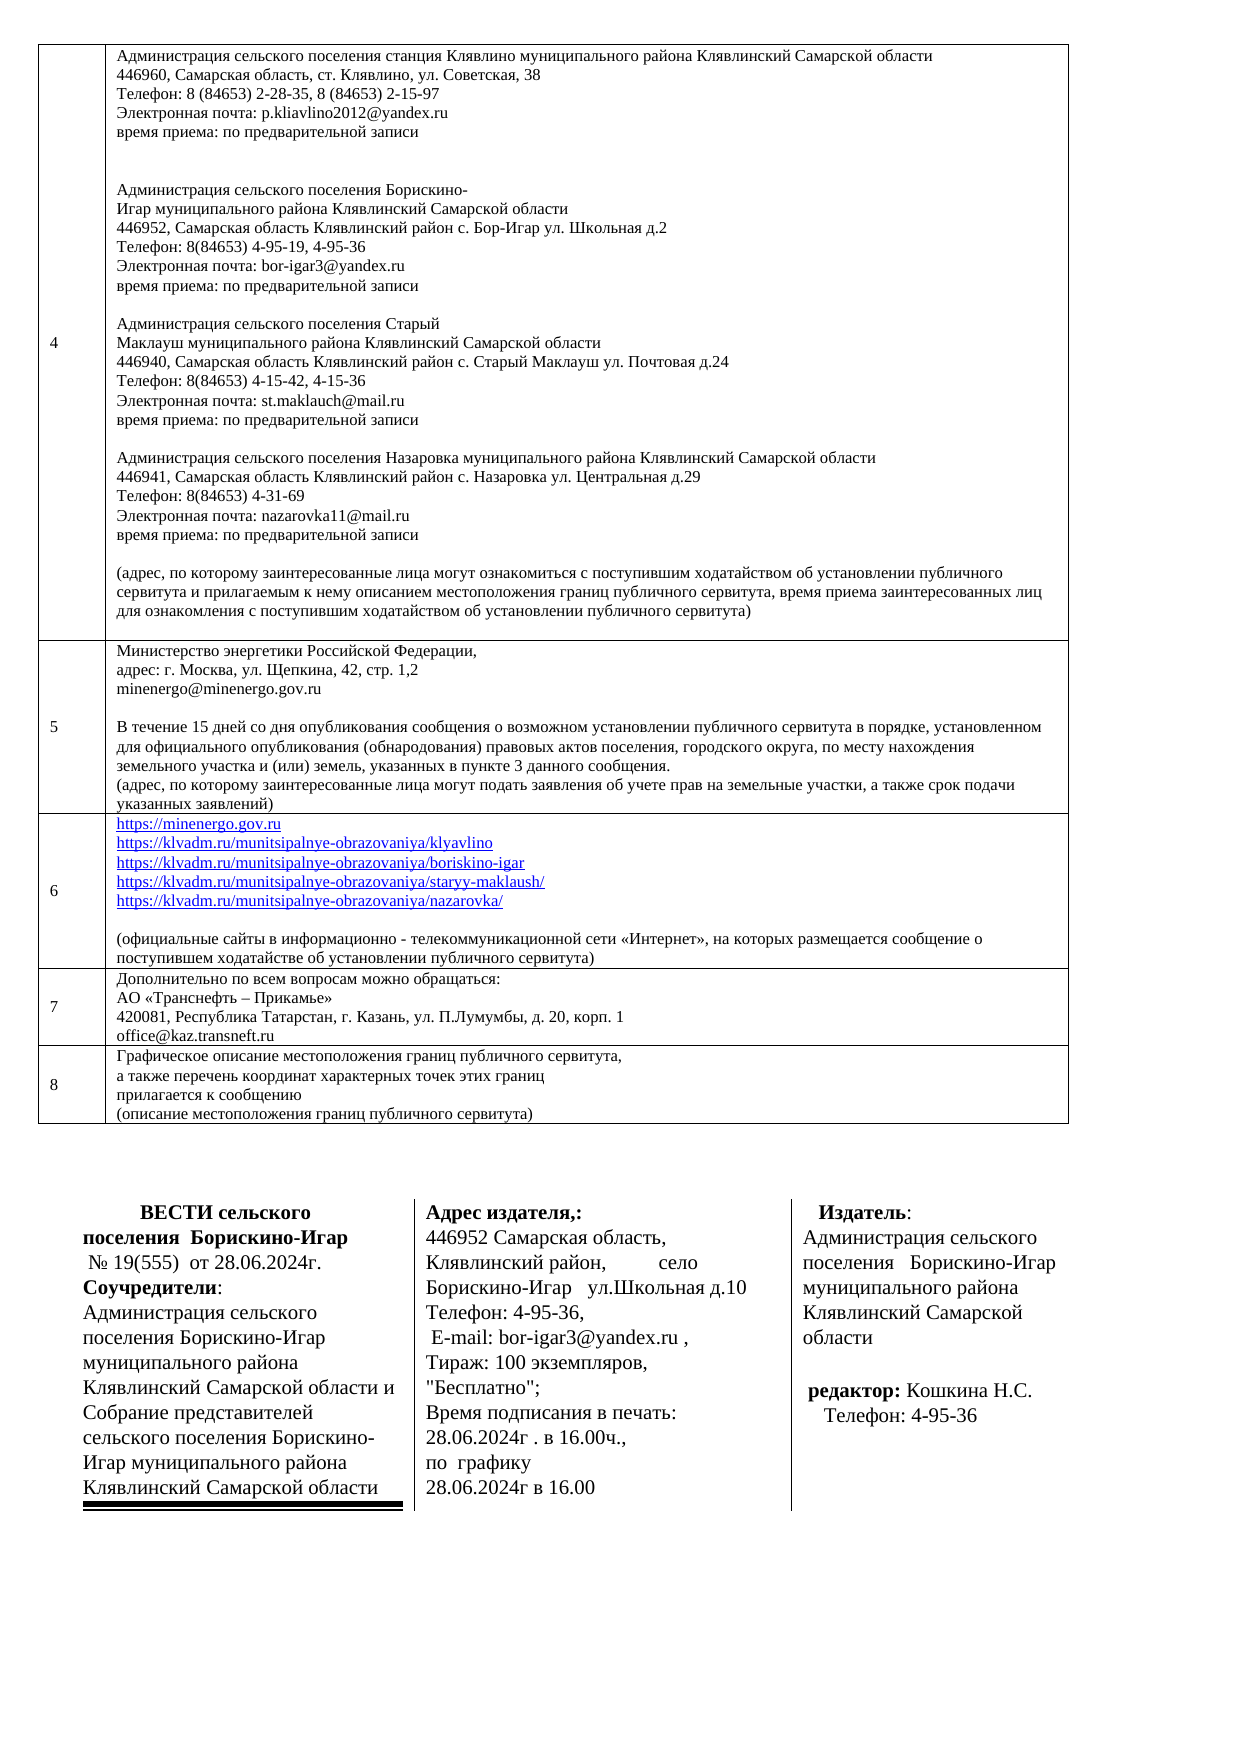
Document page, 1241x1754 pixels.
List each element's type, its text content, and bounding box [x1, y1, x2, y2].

table_cell 6 [39, 814, 105, 967]
table_cell 5 [39, 641, 105, 813]
table_cell 4 [39, 45, 105, 639]
table_cell Дополнительно по всем вопросам можно обращаться: АО «Транснефть – Прикамье» 420081, Республика Татарстан, г. Казань, ул. П.Лумумбы, д. 20, корп. 1 office@kaz.transneft.ru [106, 969, 1068, 1045]
table_cell 7 [39, 969, 105, 1045]
table_cell Министерство энергетики Российской Федерации, адрес: г. Москва, ул. Щепкина, 42, стр. 1,2 minenergo@minenergo.gov.ru В течение 15 дней со дня опубликования сообщения о возможном установлении публичного сервитута в порядке, установленном для официального опубликования (обнародования) правовых актов поселения, городского округа, по месту нахождения земельного участка и (или) земель, указанных в пункте 3 данного сообщения. (адрес, по которому заинтересованные лица могут подать заявления об учете прав на земельные участки, а также срок подачи указанных заявлений) [106, 641, 1068, 813]
table_cell Графическое описание местоположения границ публичного сервитута, а также перечень координат характерных точек этих границ прилагается к сообщению (описание местоположения границ публичного сервитута) [106, 1046, 1068, 1123]
table_cell https://minenergo.gov.ru https://klvadm.ru/munitsipalnye-obrazovaniya/klyavlino https://klvadm.ru/munitsipalnye-obrazovaniya/boriskino-igar https://klvadm.ru/munitsipalnye-obrazovaniya/staryy-maklaush/ https://klvadm.ru/munitsipalnye-obrazovaniya/nazarovka/ (официальные сайты в информационно - телекоммуникационной сети «Интернет», на которых размещается сообщение о поступившем ходатайстве об установлении публичного сервитута) [106, 814, 1068, 967]
table_header Издатель: Администрация сельского поселения Борискино-Игар муниципального района Клявлинский Самарской области редактор: Кошкина Н.С. Телефон: 4-95-36 [792, 1199, 1068, 1511]
table_cell Администрация сельского поселения станция Клявлино муниципального района Клявлинский Самарской области 446960, Самарская область, ст. Клявлино, ул. Советская, 38 Телефон: 8 (84653) 2-28-35, 8 (84653) 2-15-97 Электронная почта: p.kliavlino2012@yandex.ru время приема: по предварительной записи Администрация сельского поселения Борискино- Игар муниципального района Клявлинский Самарской области 446952, Самарская область Клявлинский район с. Бор-Игар ул. Школьная д.2 Телефон: 8(84653) 4-95-19, 4-95-36 Электронная почта: bor-igar3@yandex.ru время приема: по предварительной записи Администрация сельского поселения Старый Маклауш муниципального района Клявлинский Самарской области 446940, Самарская область Клявлинский район с. Старый Маклауш ул. Почтовая д.24 Телефон: 8(84653) 4-15-42, 4-15-36 Электронная почта: st.maklauch@mail.ru время приема: по предварительной записи Администрация сельского поселения Назаровка муниципального района Клявлинский Самарской области 446941, Самарская область Клявлинский район с. Назаровка ул. Центральная д.29 Телефон: 8(84653) 4-31-69 Электронная почта: nazarovka11@mail.ru время приема: по предварительной записи (адрес, по которому заинтересованные лица могут ознакомиться с поступившим ходатайством об установлении публичного сервитута и прилагаемым к нему описанием местоположения границ публичного сервитута, время приема заинтересованных лиц для ознакомления с поступившим ходатайством об установлении публичного сервитута) [106, 45, 1068, 639]
table_header ВЕСТИ сельского поселения Борискино-Игар № 19(555) от 28.06.2024г. Соучредители: Администрация сельского поселения Борискино-Игар муниципального района Клявлинский Самарской области и Собрание представителей сельского поселения Борискино-Игар муниципального района Клявлинский Самарской области [71, 1199, 414, 1511]
table_header Адрес издателя,: 446952 Самарская область, Клявлинский район, село Борискино-Игар ул.Школьная д.10 Телефон: 4-95-36, E-mail: bor-igar3@yandex.ru , Тираж: 100 экземпляров, "Бесплатно"; Время подписания в печать: 28.06.2024г . в 16.00ч., по графику 28.06.2024г в 16.00 [415, 1199, 791, 1511]
table_cell 8 [39, 1046, 105, 1123]
